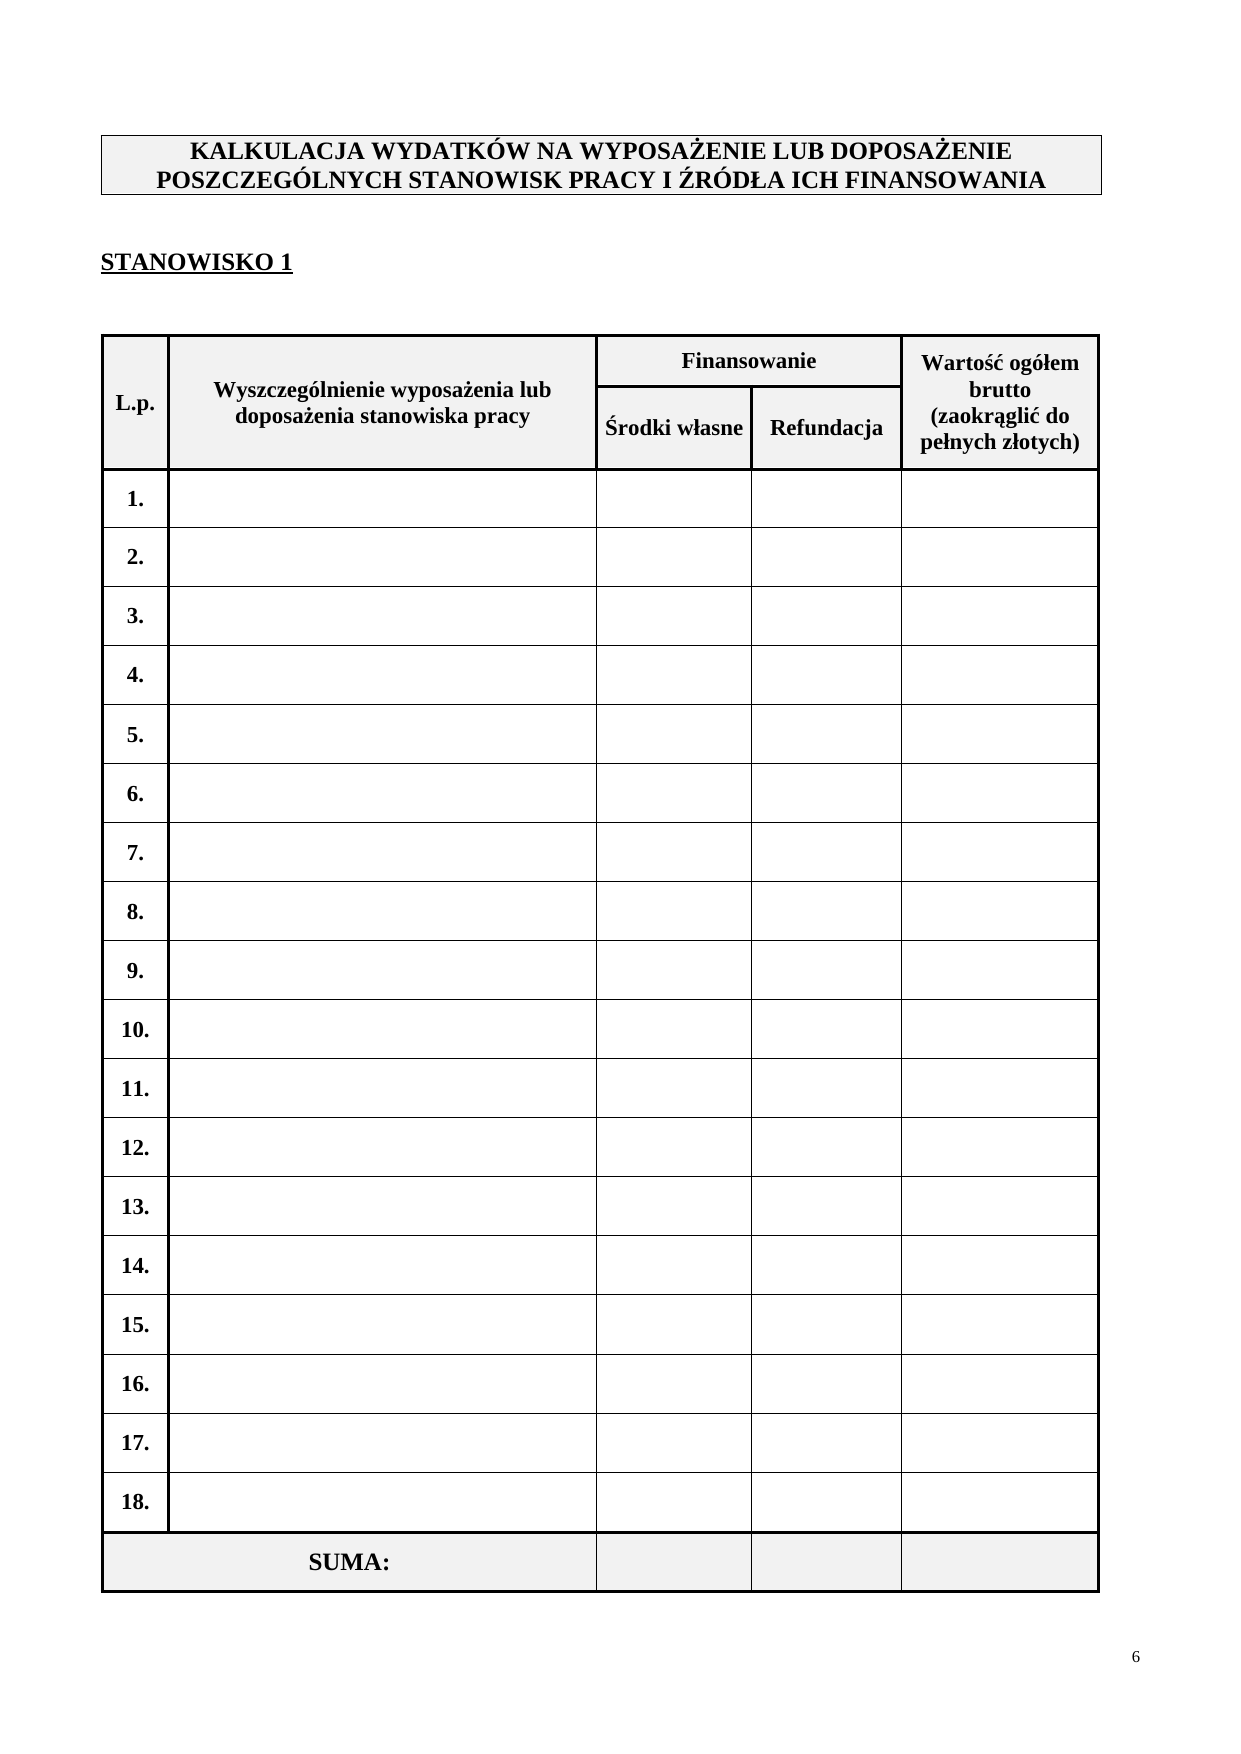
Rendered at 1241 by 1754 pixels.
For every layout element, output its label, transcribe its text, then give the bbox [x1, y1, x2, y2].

table_cell [170, 646, 596, 704]
table_cell [170, 882, 596, 940]
table_cell [597, 1414, 751, 1472]
table_cell [170, 1000, 596, 1058]
table_cell [597, 1059, 751, 1117]
table_cell 5. [104, 705, 167, 763]
table_cell 16. [104, 1355, 167, 1412]
table_cell [902, 1414, 1097, 1472]
table_cell [597, 1236, 751, 1294]
table_cell [170, 705, 596, 763]
table_cell [752, 764, 901, 822]
table_cell [170, 1355, 596, 1412]
table_cell [902, 1355, 1097, 1412]
table_cell 13. [104, 1177, 167, 1235]
table_cell [752, 1000, 901, 1058]
table_cell [752, 471, 901, 527]
table_cell [170, 1059, 596, 1117]
table_cell [752, 1355, 901, 1412]
text STANOWISKO 1 [100, 247, 1140, 276]
table_cell [902, 1473, 1097, 1531]
table_cell [597, 764, 751, 822]
table_cell [170, 1177, 596, 1235]
table_cell [597, 1534, 751, 1590]
table_cell [597, 882, 751, 940]
table_cell 11. [104, 1059, 167, 1117]
table_cell [170, 471, 596, 527]
table_header Wyszczególnienie wyposażenia lub doposażenia stanowiska pracy [170, 337, 595, 467]
table_cell [902, 882, 1097, 940]
table_cell 12. [104, 1118, 167, 1176]
table_cell 9. [104, 941, 167, 999]
table_cell [752, 587, 901, 645]
table_cell 18. [104, 1473, 167, 1531]
table_header L.p. [104, 337, 167, 467]
table_cell [597, 646, 751, 704]
table_cell [170, 528, 596, 586]
table_cell [597, 1177, 751, 1235]
table_cell [170, 1236, 596, 1294]
table_cell SUMA: [104, 1534, 596, 1590]
table_cell [752, 1059, 901, 1117]
table_cell [752, 1414, 901, 1472]
table_cell [902, 1000, 1097, 1058]
table_cell 1. [104, 471, 167, 527]
table_cell [597, 1118, 751, 1176]
table_header Wartość ogółem brutto (zaokrąglić do pełnych złotych) [903, 337, 1097, 467]
table_cell 14. [104, 1236, 167, 1294]
table_cell [902, 528, 1097, 586]
table_cell [752, 646, 901, 704]
table_cell [752, 1118, 901, 1176]
table_cell [597, 528, 751, 586]
table_cell 8. [104, 882, 167, 940]
table_cell [597, 1473, 751, 1531]
table_cell [170, 823, 596, 881]
table_header KALKULACJA WYDATKÓW NA WYPOSAŻENIE LUB DOPOSAŻENIE POSZCZEGÓLNYCH STANOWISK PRACY I ŹRÓDŁA ICH FINANSOWANIA [102, 136, 1101, 193]
table_cell [902, 1177, 1097, 1235]
table_cell [752, 941, 901, 999]
table_cell [752, 1177, 901, 1235]
table_cell 4. [104, 646, 167, 704]
table_cell [597, 1000, 751, 1058]
table_cell [752, 705, 901, 763]
table_cell 2. [104, 528, 167, 586]
table_cell [902, 1118, 1097, 1176]
table_cell [597, 705, 751, 763]
table_cell [170, 1414, 596, 1472]
table_header Finansowanie [598, 337, 900, 384]
table_cell [902, 941, 1097, 999]
table_cell [170, 941, 596, 999]
table_cell [170, 1473, 596, 1531]
table_cell [902, 646, 1097, 704]
table_cell [597, 1355, 751, 1412]
table_cell Środki własne [598, 388, 750, 467]
table_cell [752, 1534, 901, 1590]
table_cell [752, 1295, 901, 1353]
table_cell [170, 1295, 596, 1353]
table_cell [902, 1059, 1097, 1117]
table_cell [902, 823, 1097, 881]
table_cell [752, 1236, 901, 1294]
table_cell [902, 764, 1097, 822]
table_cell [752, 823, 901, 881]
table_cell [902, 587, 1097, 645]
table_cell 7. [104, 823, 167, 881]
table_cell [597, 1295, 751, 1353]
table_cell 3. [104, 587, 167, 645]
table_cell [170, 587, 596, 645]
table_cell [902, 705, 1097, 763]
table_cell [902, 471, 1097, 527]
table_cell [597, 471, 751, 527]
table_cell [902, 1295, 1097, 1353]
table_cell [752, 882, 901, 940]
table_cell [752, 1473, 901, 1531]
table_cell [597, 941, 751, 999]
table_cell [902, 1534, 1097, 1590]
table_cell [597, 587, 751, 645]
table_cell [597, 823, 751, 881]
table_cell 17. [104, 1414, 167, 1472]
table_cell [170, 764, 596, 822]
table_cell [902, 1236, 1097, 1294]
table_cell 6. [104, 764, 167, 822]
table_cell 15. [104, 1295, 167, 1353]
table_cell Refundacja [753, 388, 900, 467]
table_cell 10. [104, 1000, 167, 1058]
table_cell [170, 1118, 596, 1176]
table_cell [752, 528, 901, 586]
